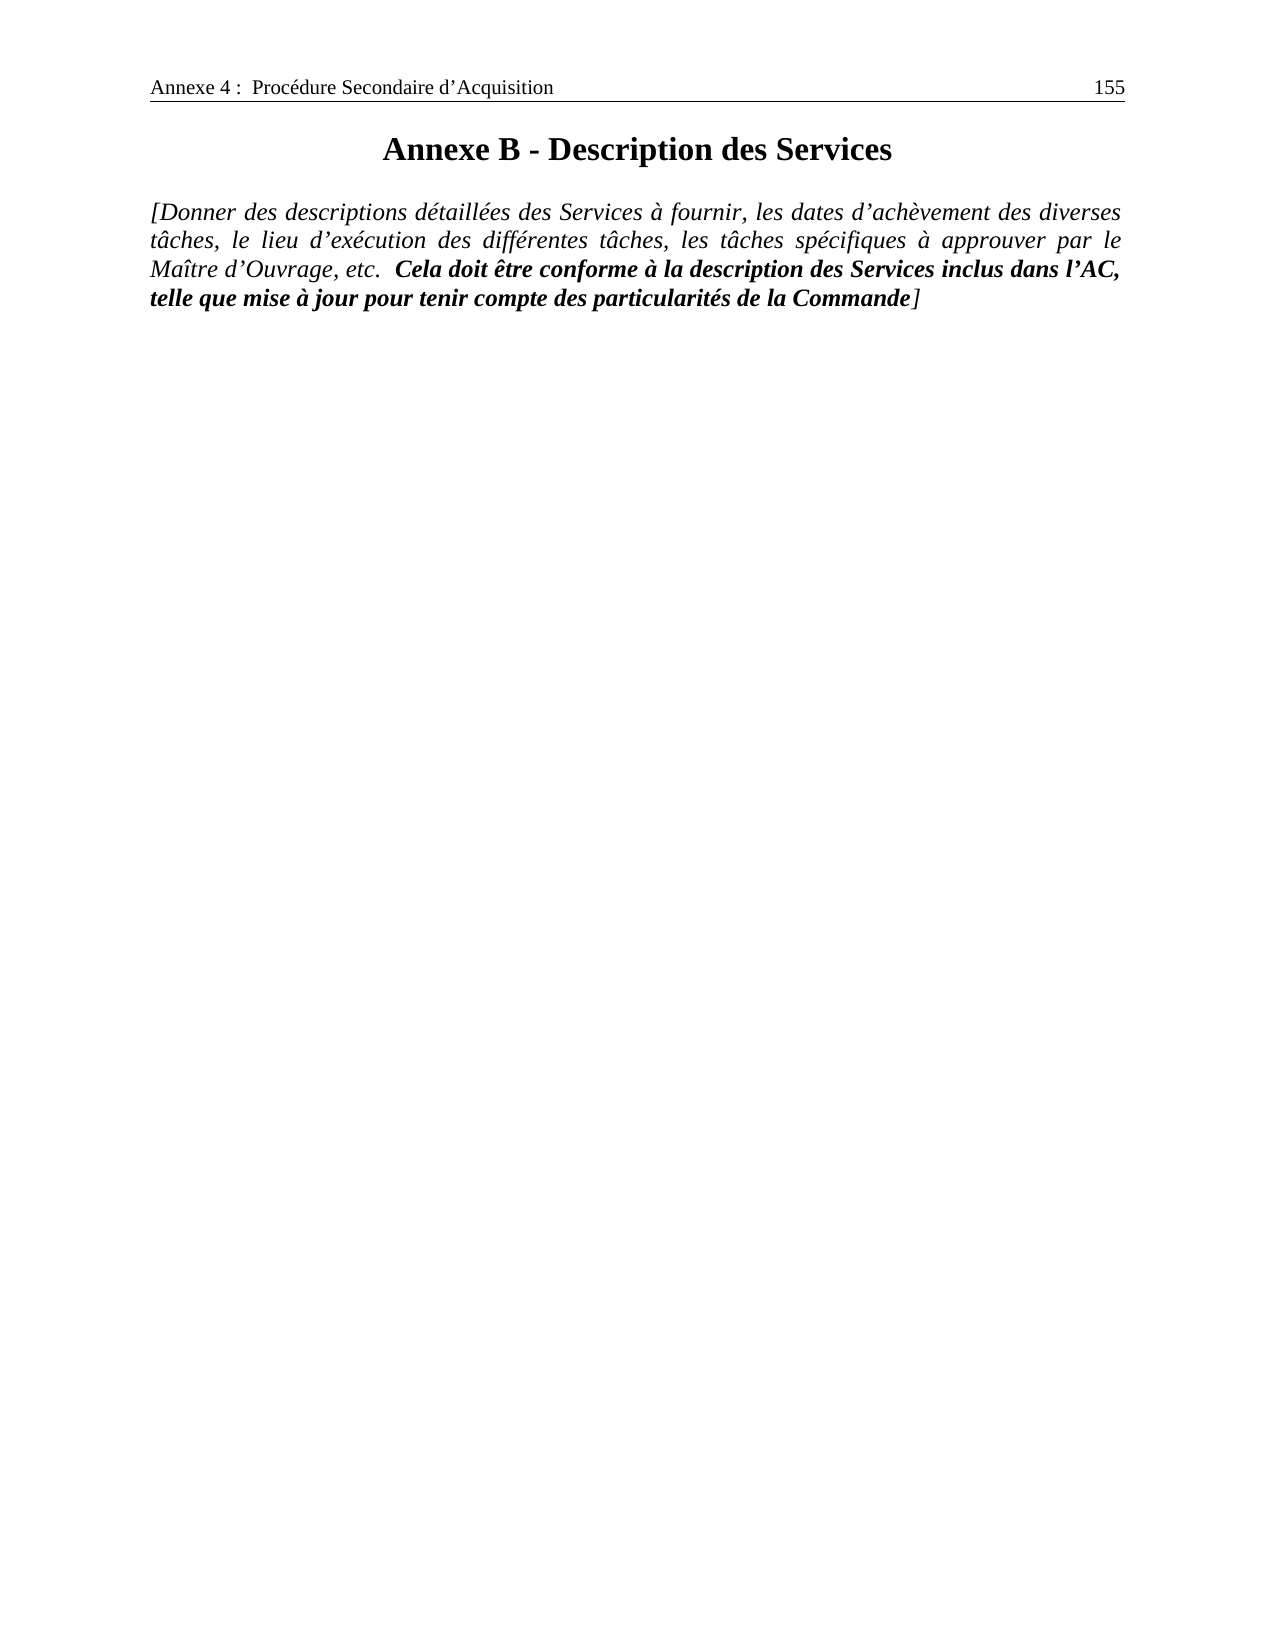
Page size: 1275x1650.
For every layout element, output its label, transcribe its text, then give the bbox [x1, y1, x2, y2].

subtitle Annexe B - Description des Services [150, 129, 1125, 168]
text [Donner des descriptions détaillées des Services à fournir, les dates d’achèvement des diverses tâches, le lieu d’exécution des différentes tâches, les tâches spécifiques à approuver par le Maître d’Ouvrage, etc. Cela doit être conforme à la description des Services inclus dans l’AC, telle que mise à jour pour tenir compte des particularités de la Commande] [150, 197, 1125, 312]
